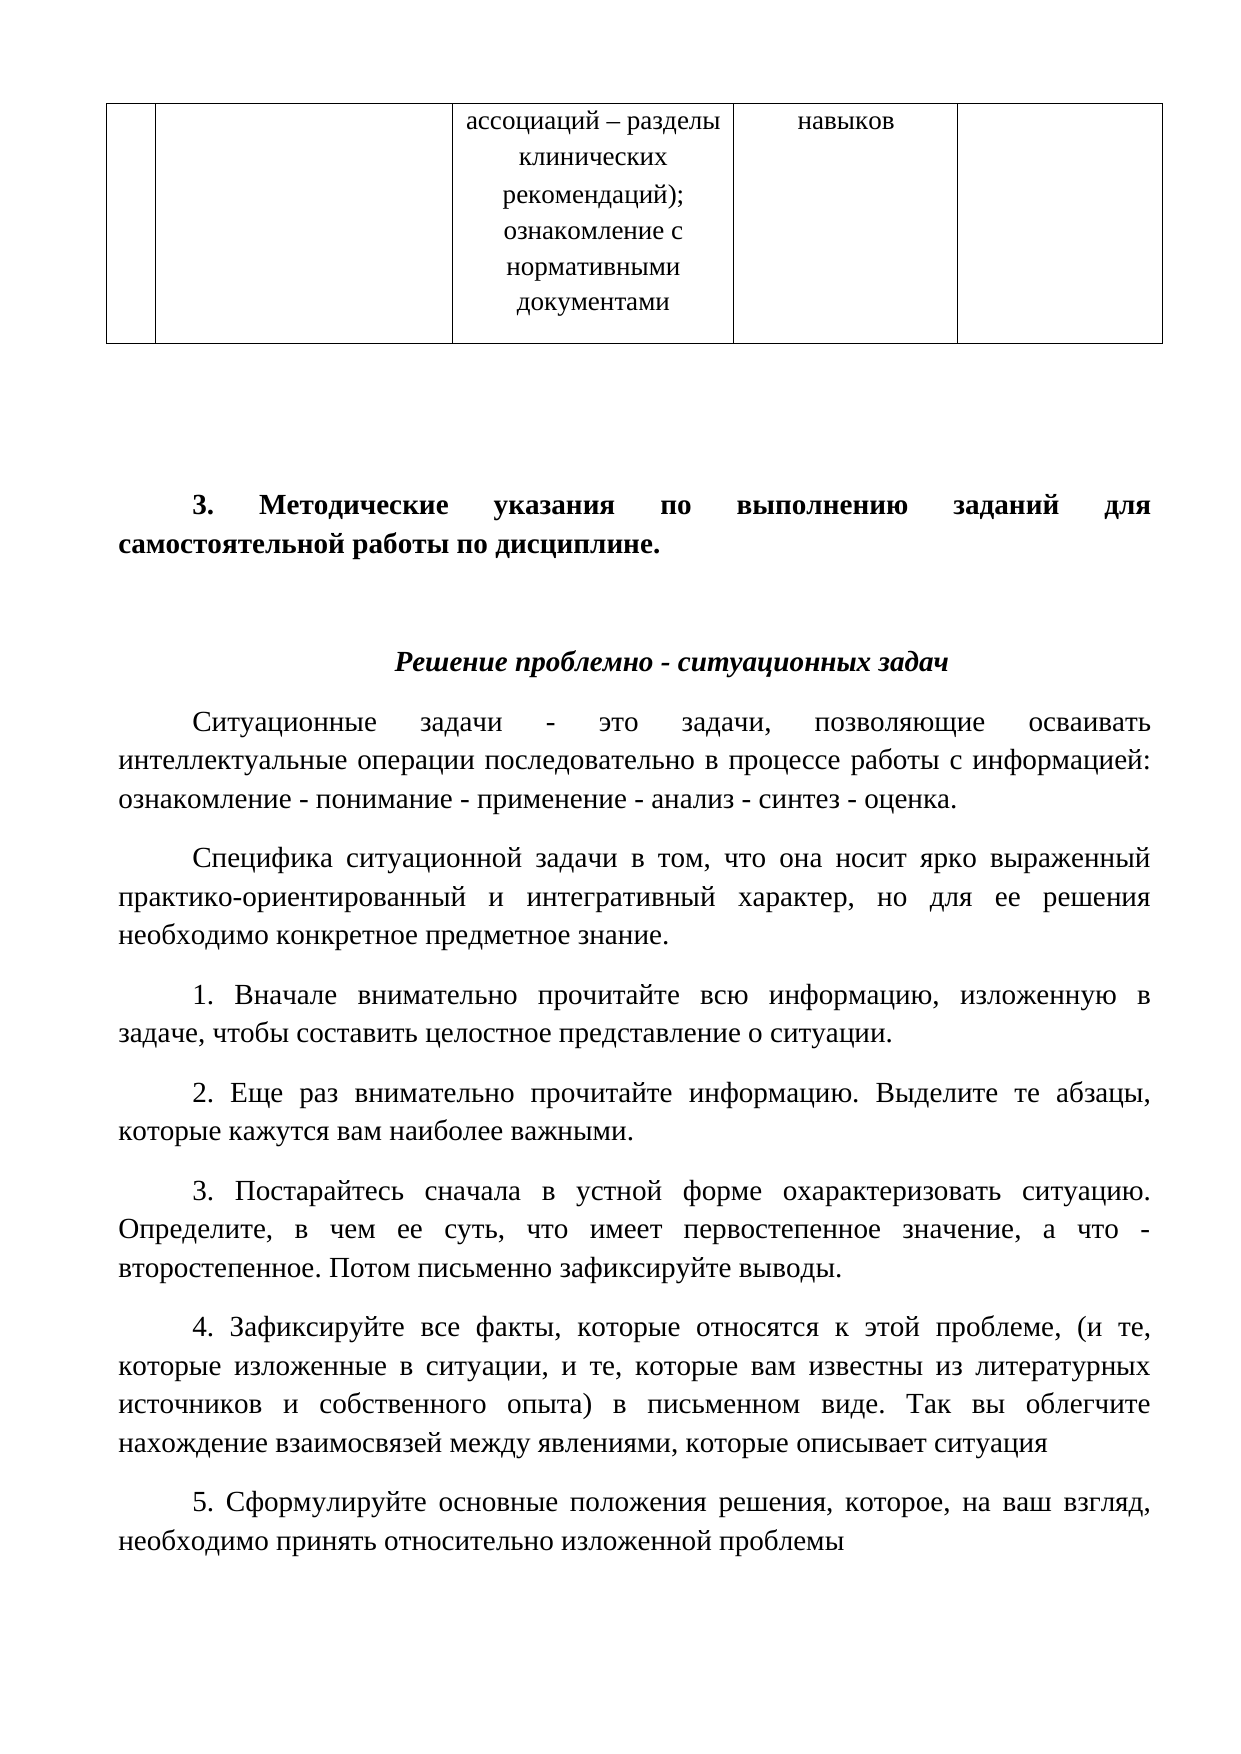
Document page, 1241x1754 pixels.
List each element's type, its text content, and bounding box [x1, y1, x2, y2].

text Ситуационные задачи - это задачи, позволяющие осваивать интеллектуальные операции последовательно в процессе работы с информацией: ознакомление - понимание - применение - анализ - синтез - оценка. [118, 704, 1152, 814]
text 3. Постарайтесь сначала в устной форме охарактеризовать ситуацию. Определите, в чем ее суть, что имеет первостепенное значение, а что - второстепенное. Потом письменно зафиксируйте выводы. [118, 1173, 1152, 1283]
text 3. Методические указания по выполнению заданий для самостоятельной работы по дисциплине. [118, 487, 1152, 559]
text Решение проблемно - ситуационных задач [118, 644, 1152, 678]
text 4. Зафиксируйте все факты, которые относятся к этой проблеме, (и те, которые изложенные в ситуации, и те, которые вам известны из литературных источников и собственного опыта) в письменном виде. Так вы облегчите нахождение взаимосвязей между явлениями, которые описывает ситуация [118, 1309, 1152, 1458]
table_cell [734, 104, 957, 342]
text 5. Сформулируйте основные положения решения, которое, на ваш взгляд, необходимо принять относительно изложенной проблемы [118, 1484, 1152, 1556]
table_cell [453, 104, 733, 342]
text 2. Еще раз внимательно прочитайте информацию. Выделите те абзацы, которые кажутся вам наиболее важными. [118, 1075, 1152, 1147]
table_cell [107, 104, 155, 342]
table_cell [958, 104, 1162, 342]
text 1. Вначале внимательно прочитайте всю информацию, изложенную в задаче, чтобы составить целостное представление о ситуации. [118, 977, 1152, 1049]
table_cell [156, 104, 452, 342]
text Специфика ситуационной задачи в том, что она носит ярко выраженный практико-ориентированный и интегративный характер, но для ее решения необходимо конкретное предметное знание. [118, 840, 1152, 951]
